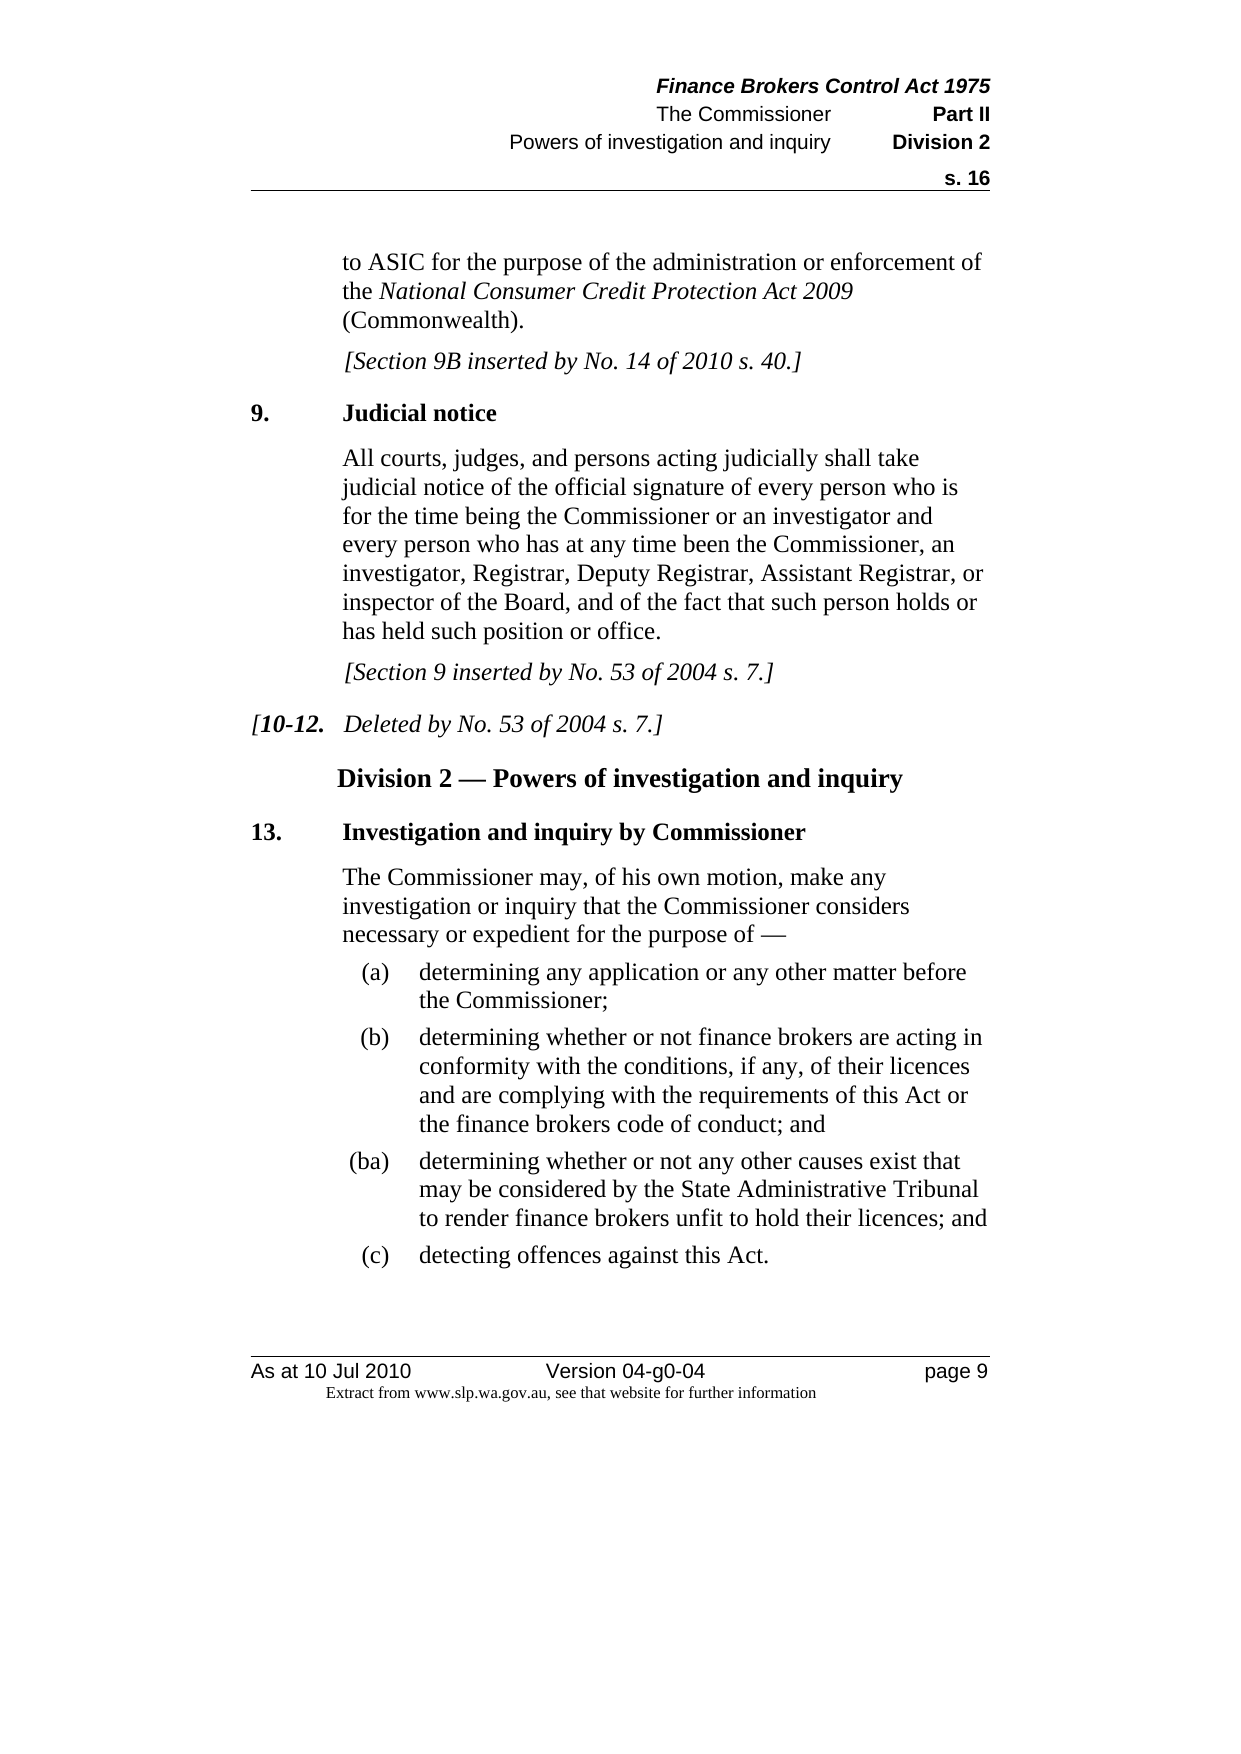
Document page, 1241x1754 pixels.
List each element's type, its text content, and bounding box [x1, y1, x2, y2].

text [Section 9 inserted by No. 53 of 2004 s. 7.] [251, 657, 990, 686]
subtitle 9. Judicial notice [251, 398, 990, 427]
text (b) determining whether or not finance brokers are acting in conformity with the conditions, if any, of their licences and are complying with the requirements of this Act or the finance brokers code of conduct; and [251, 1022, 990, 1137]
text All courts, judges, and persons acting judicially shall take judicial notice of the official signature of every person who is for the time being the Commissioner or an investigator and every person who has at any time been the Commissioner, an investigator, Registrar, Deputy Registrar, Assistant Registrar, or inspector of the Board, and of the fact that such person holds or has held such position or office. [251, 443, 990, 644]
subtitle Division 2 — Powers of investigation and inquiry [251, 762, 990, 794]
text [10-12. Deleted by No. 53 of 2004 s. 7.] [251, 709, 990, 737]
subtitle 13. Investigation and inquiry by Commissioner [251, 817, 990, 845]
text [Section 9B inserted by No. 14 of 2010 s. 40.] [251, 346, 990, 375]
text (c) detecting offences against this Act. [251, 1240, 990, 1269]
text (a) determining any application or any other matter before the Commissioner; [251, 957, 990, 1014]
text to ASIC for the purpose of the administration or enforcement of the National Consumer Credit Protection Act 2009 (Commonwealth). [251, 247, 990, 334]
text (ba) determining whether or not any other causes exist that may be considered by the State Administrative Tribunal to render finance brokers unfit to hold their licences; and [251, 1146, 990, 1232]
text The Commissioner may, of his own motion, make any investigation or inquiry that the Commissioner considers necessary or expedient for the purpose of — [251, 862, 990, 948]
